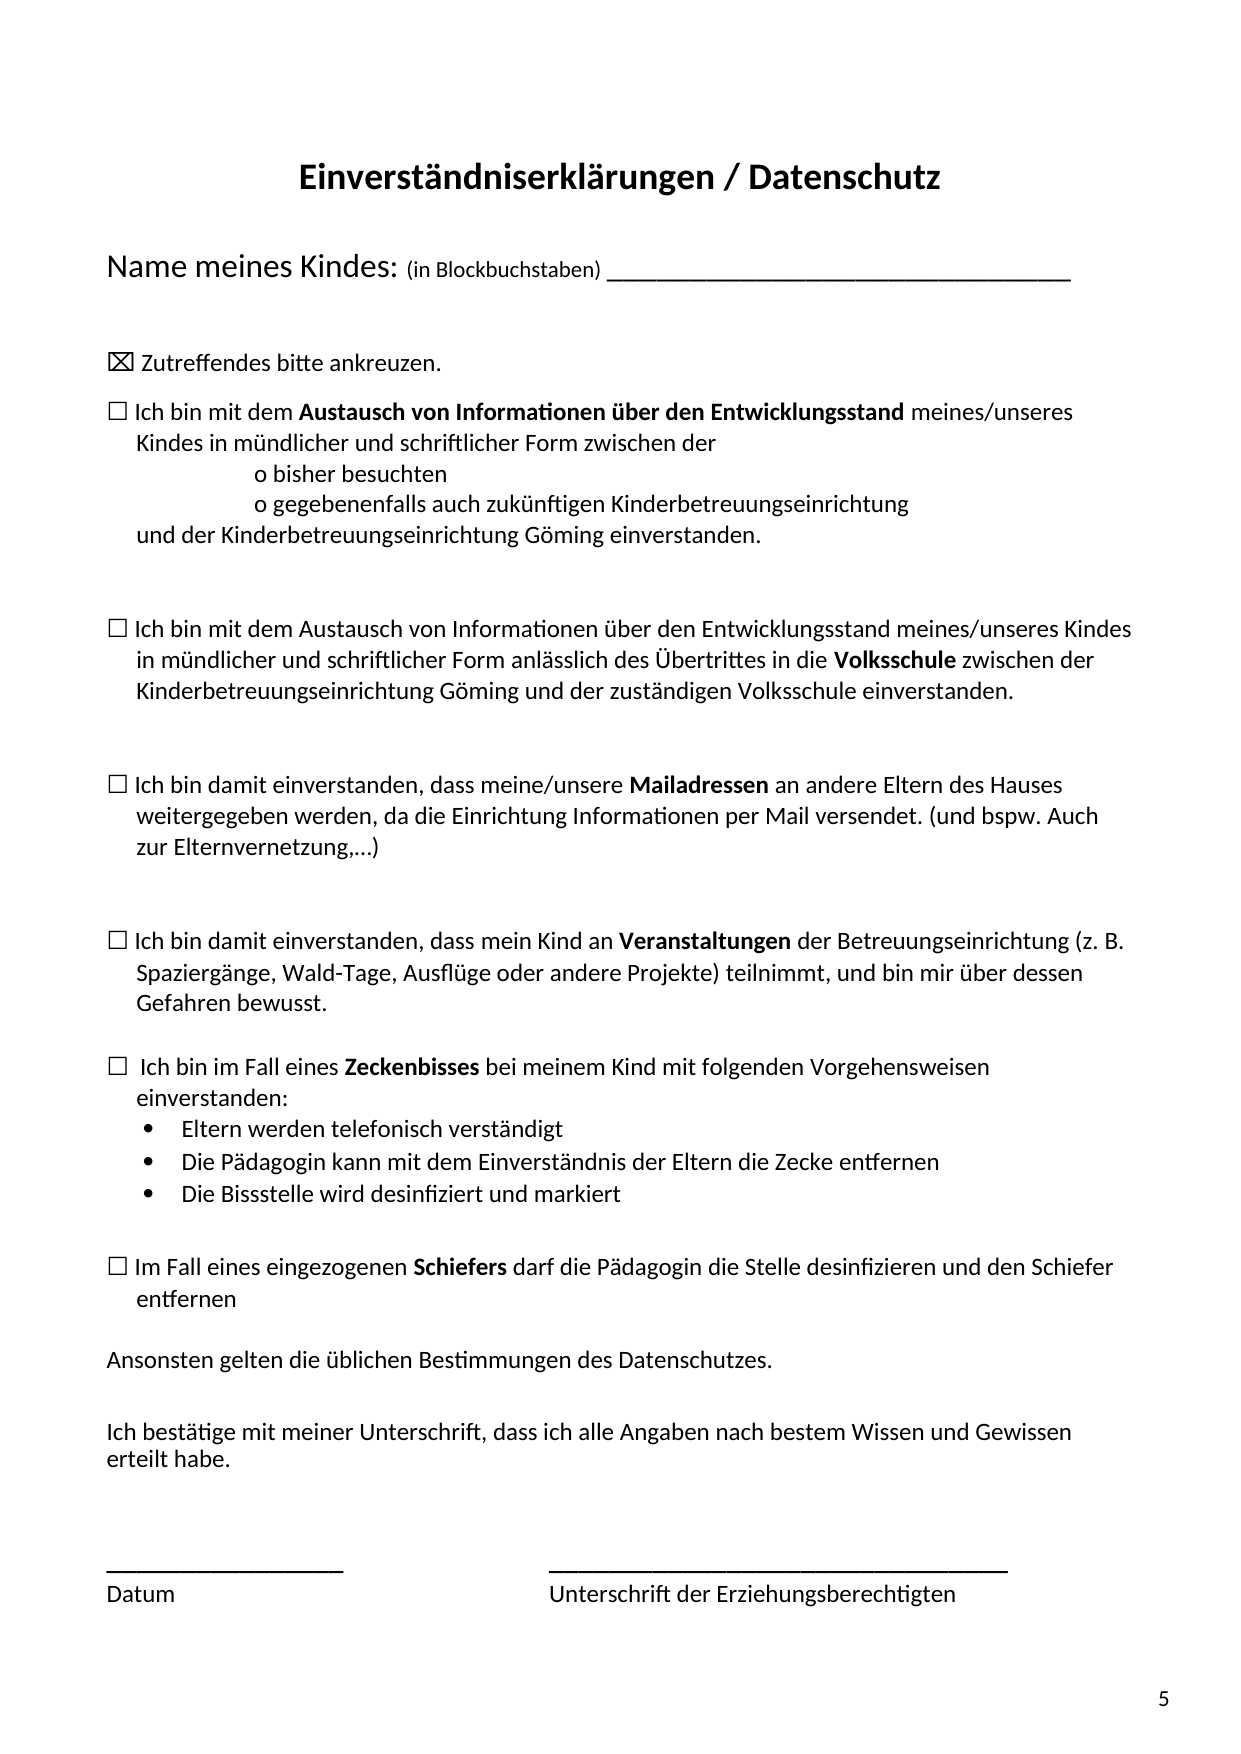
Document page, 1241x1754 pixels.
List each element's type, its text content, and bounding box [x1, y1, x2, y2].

text Einverständniserklärungen / Datenschutz [106, 153, 1134, 199]
text und der Kinderbetreuungseinrichtung Göming einverstanden. [136, 519, 1134, 549]
text Im Fall eines eingezogenen Schiefers darf die Pädagogin die Stelle desinfizieren und den Schiefer entfernen [106, 1249, 1134, 1314]
text ________________ _______________________________ [106, 1533, 1134, 1578]
text Ich bin damit einverstanden, dass mein Kind an Veranstaltungen der Betreuungseinrichtung (z. B. Spaziergänge, Wald-Tage, Ausflüge oder andere Projekte) teilnimmt, und bin mir über dessen Gefahren bewusst. [106, 923, 1134, 1018]
list Die Bissstelle wird desinfiziert und markiert [144, 1179, 1134, 1209]
text Ich bin im Fall eines Zeckenbisses bei meinem Kind mit folgenden Vorgehensweisen einverstanden: [106, 1048, 1134, 1113]
list Die Pädagogin kann mit dem Einverständnis der Eltern die Zecke entfernen [144, 1146, 1134, 1176]
text Ich bin mit dem Austausch von Informationen über den Entwicklungsstand meines/unseres Kindes in mündlicher und schriftlicher Form zwischen der [106, 393, 1134, 458]
text o bisher besuchten [180, 458, 1134, 488]
text ⌧ Zutreffendes bitte ankreuzen. [106, 349, 1134, 376]
text Ansonsten gelten die üblichen Bestimmungen des Datenschutzes. [106, 1344, 1134, 1375]
text Name meines Kindes: (in Blockbuchstaben) ____________________________ [106, 245, 1134, 286]
text Datum Unterschrift der Erziehungsberechtigten [106, 1578, 1134, 1609]
text Ich bestätige mit meiner Unterschrift, dass ich alle Angaben nach bestem Wissen und Gewissen erteilt habe. [106, 1418, 1134, 1473]
text Ich bin damit einverstanden, dass meine/unsere Mailadressen an andere Eltern des Hauses weitergegeben werden, da die Einrichtung Informationen per Mail versendet. (und bspw. Auch zur Elternvernetzung,…) [106, 766, 1134, 862]
text o gegebenenfalls auch zukünftigen Kinderbetreuungseinrichtung [180, 488, 1134, 519]
list Eltern werden telefonisch verständigt [144, 1113, 1134, 1143]
text Ich bin mit dem Austausch von Informationen über den Entwicklungsstand meines/unseres Kindes in mündlicher und schriftlicher Form anlässlich des Übertrittes in die Volksschule zwischen der Kinderbetreuungseinrichtung Göming und der zuständigen Volksschule einverstanden. [106, 610, 1134, 705]
